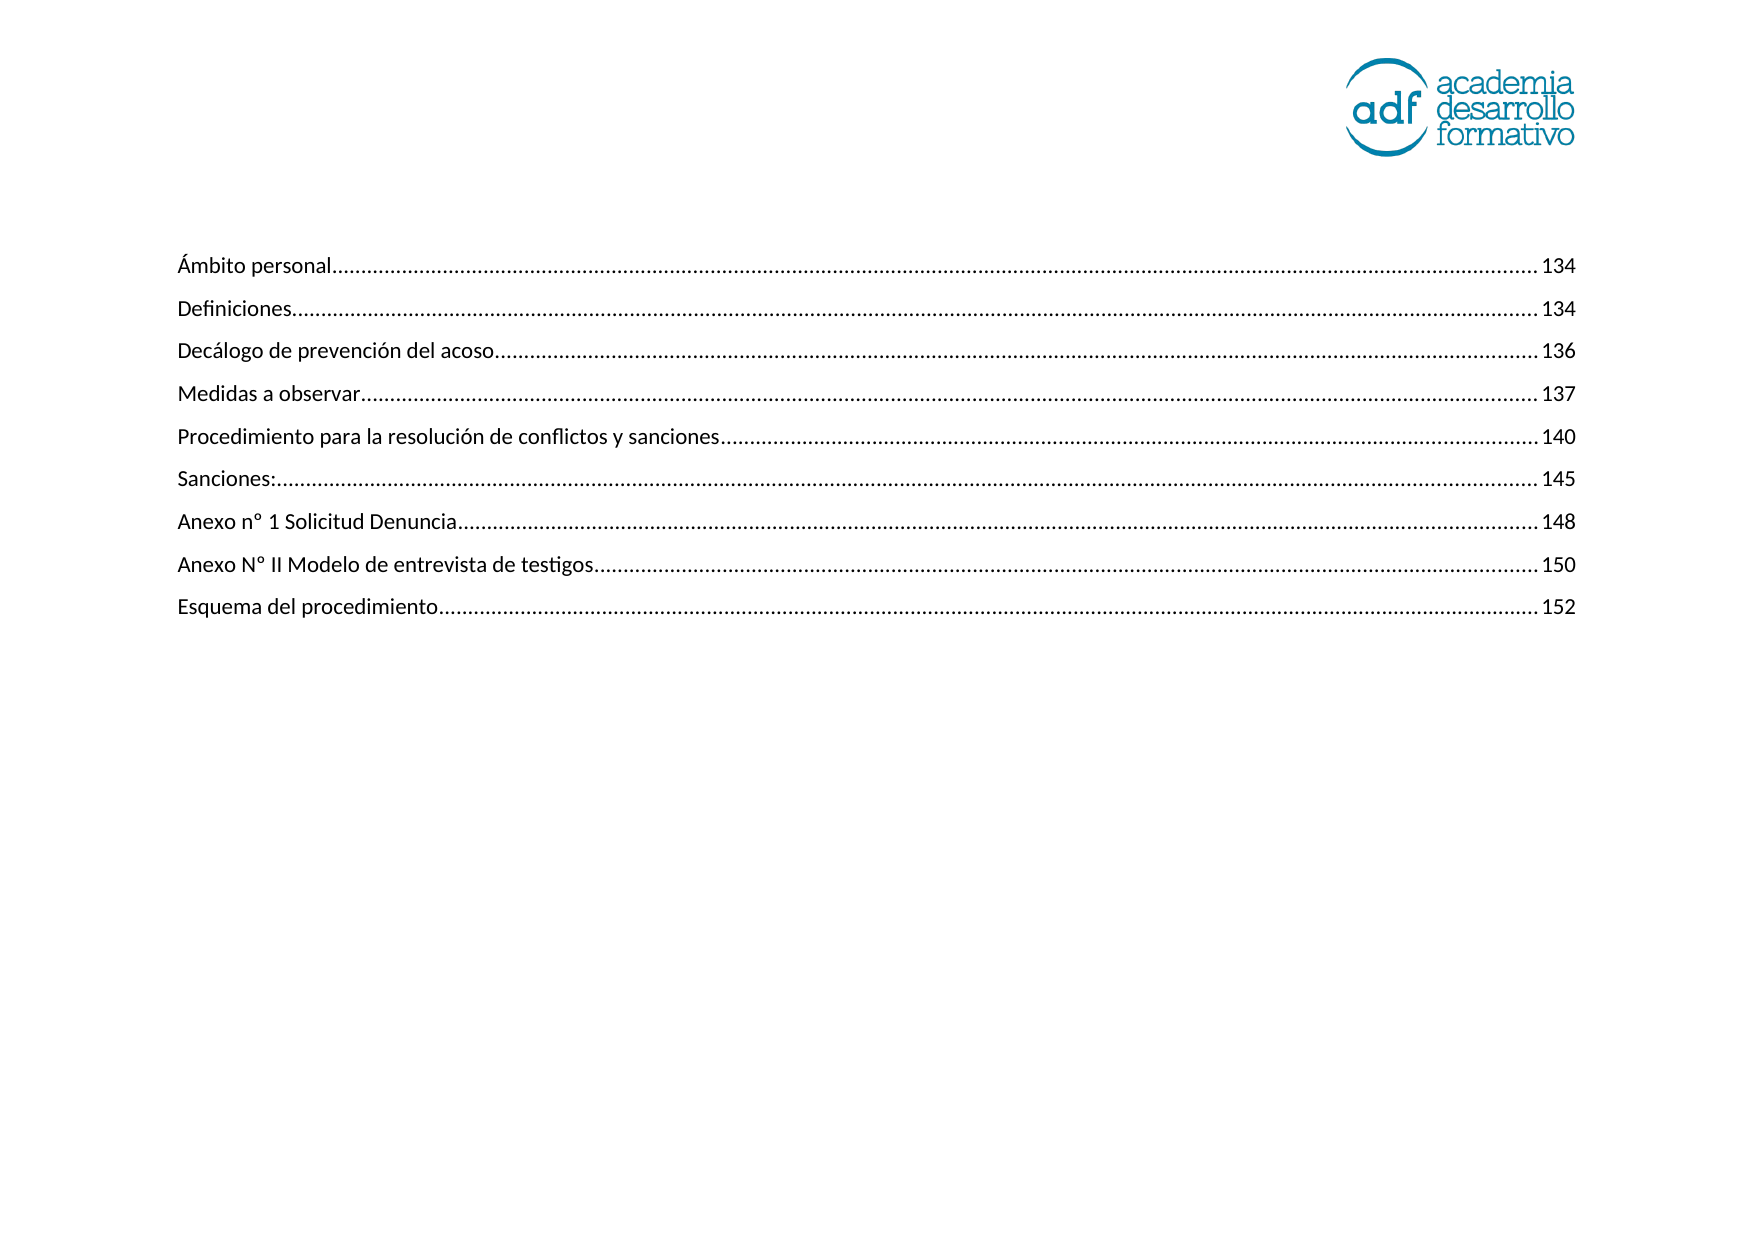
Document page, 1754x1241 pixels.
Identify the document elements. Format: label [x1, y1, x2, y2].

picture [1308, 42, 1612, 172]
